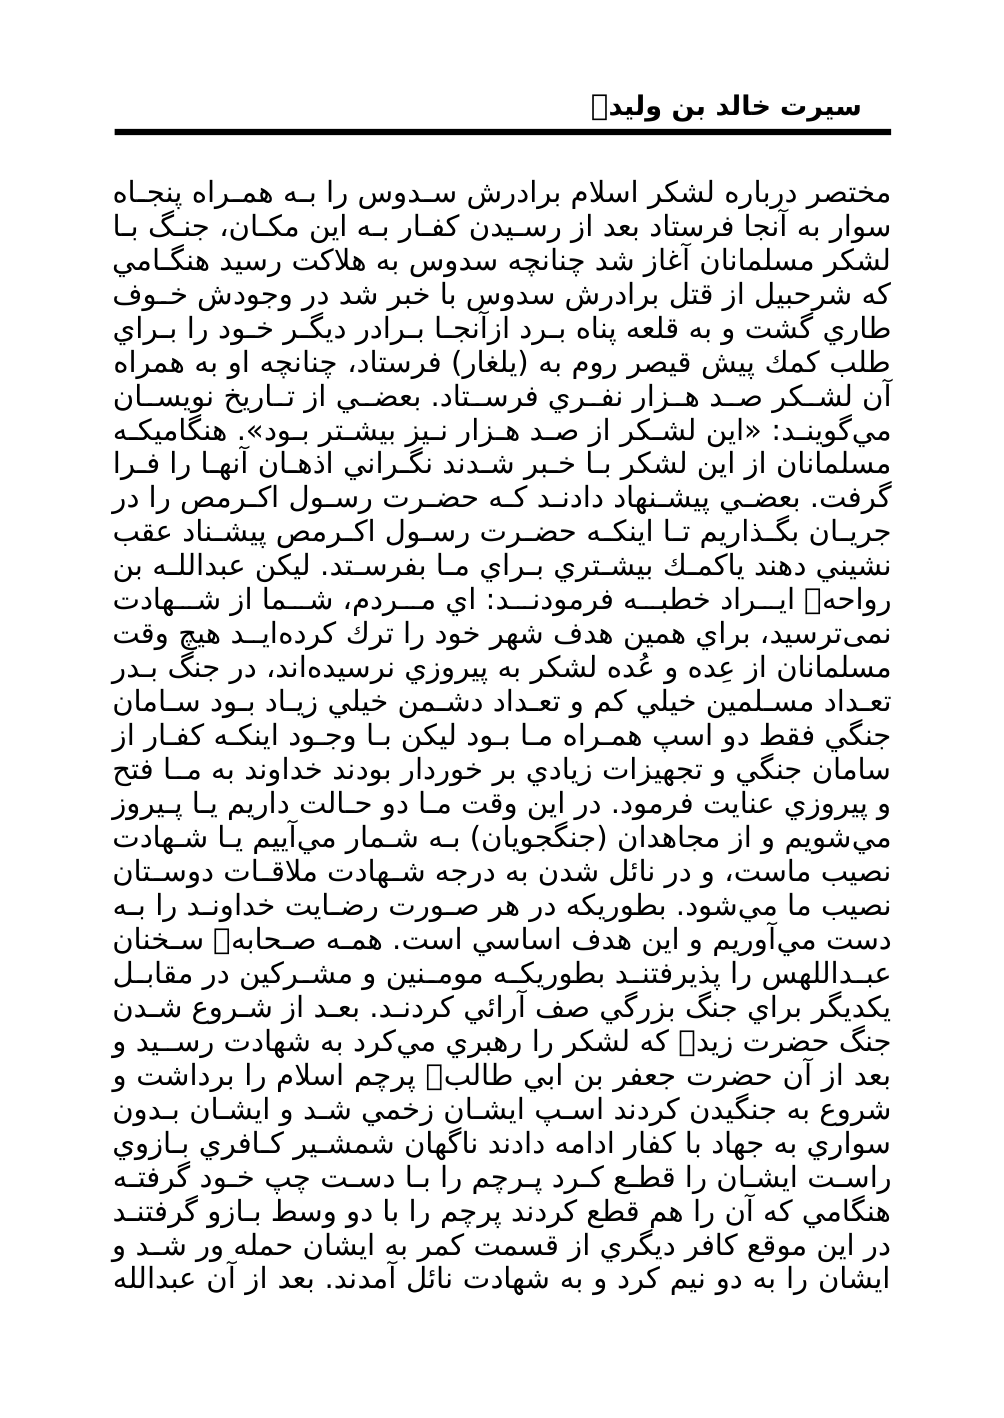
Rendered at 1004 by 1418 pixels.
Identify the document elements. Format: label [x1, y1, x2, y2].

text [112, 175, 892, 1296]
